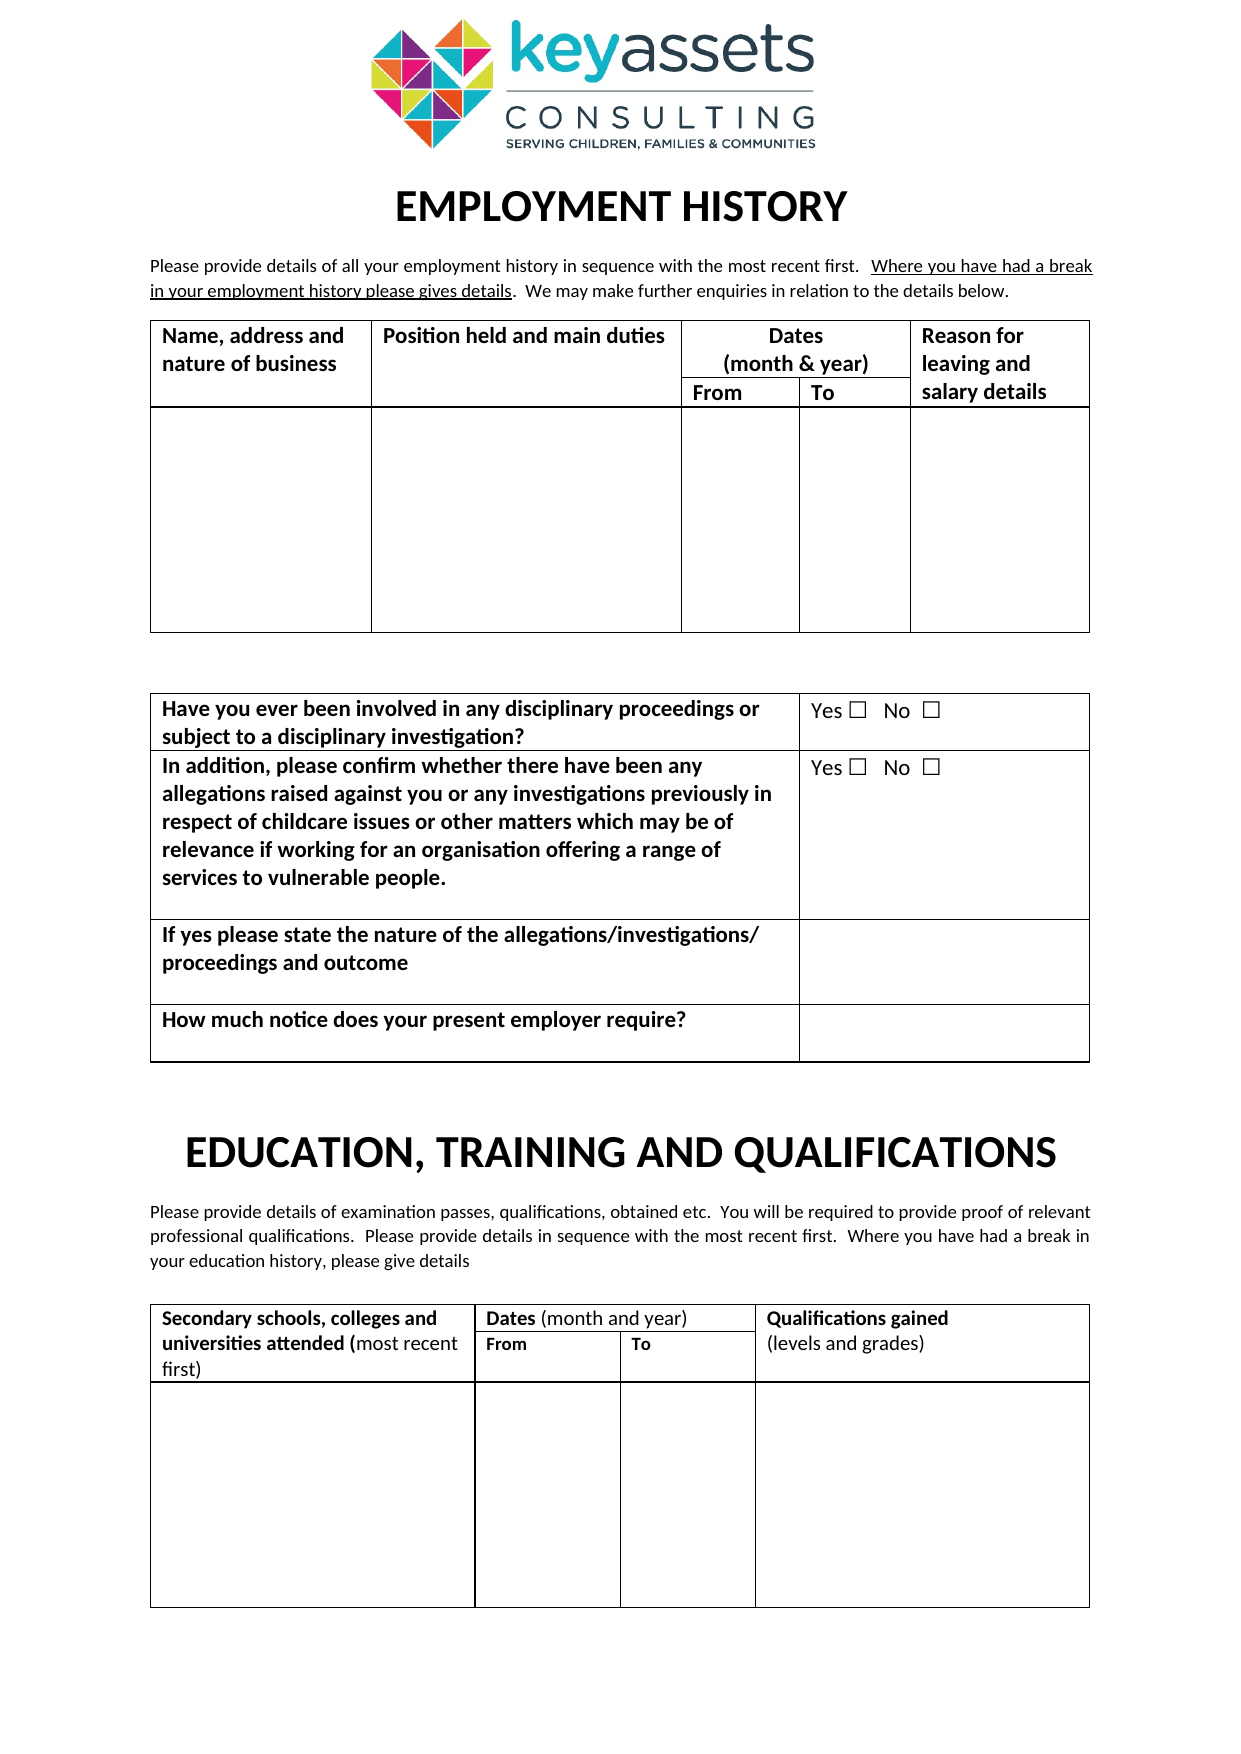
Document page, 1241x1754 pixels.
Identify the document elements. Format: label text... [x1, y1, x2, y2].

table_cell To [800, 378, 910, 406]
table_cell [682, 408, 799, 632]
table_cell [621, 1383, 755, 1607]
table_cell [800, 1005, 1089, 1061]
table_cell In addition, please confirm whether there have been any allegations raised against you or any investigations previously in respect of childcare issues or other matters which may be of relevance if working for an organisation offering a range of services to vulnerable people. [151, 751, 799, 919]
table_cell [476, 1383, 620, 1607]
table_cell [151, 1383, 474, 1607]
table_cell From [476, 1332, 620, 1381]
table_header Name, address and nature of business [151, 321, 371, 406]
text Please provide details of all your employment history in sequence with the most recent first. Where you have had a break in your employment history please gives details. We may make further enquiries in relation to the details below. [150, 254, 1093, 302]
table_cell [151, 408, 371, 632]
table_header Yes No [800, 694, 1089, 750]
table_header Position held and main duties [372, 321, 681, 406]
table_cell [372, 408, 681, 632]
table_cell How much notice does your present employer require? [151, 1005, 799, 1061]
text Please provide details of examination passes, qualifications, obtained etc. You will be required to provide proof of relevant professional qualifications. Please provide details in sequence with the most recent first. Where you have had a break in your education history, please give details [150, 1200, 1093, 1272]
table_header Reason for leaving and salary details [911, 321, 1089, 406]
table_cell [800, 408, 910, 632]
table_cell If yes please state the nature of the allegations/investigations/ proceedings and outcome [151, 920, 799, 1004]
table_cell [911, 408, 1089, 632]
picture [342, 15, 847, 153]
table_cell [756, 1383, 1089, 1607]
text EDUCATION, TRAINING AND QUALIFICATIONS [150, 1123, 1093, 1179]
table_cell To [621, 1332, 755, 1381]
table_header Have you ever been involved in any disciplinary proceedings or subject to a disciplinary investigation? [151, 694, 799, 750]
table_cell Yes No [800, 751, 1089, 919]
table_header Secondary schools, colleges and universities attended (most recent first) [151, 1305, 474, 1381]
table_header Dates (month and year) [476, 1305, 755, 1331]
table_cell From [682, 378, 799, 406]
text EMPLOYMENT HISTORY [150, 177, 1093, 233]
table_cell [800, 920, 1089, 1004]
table_header Qualifications gained (levels and grades) [756, 1305, 1089, 1381]
table_header Dates (month & year) [682, 321, 910, 377]
